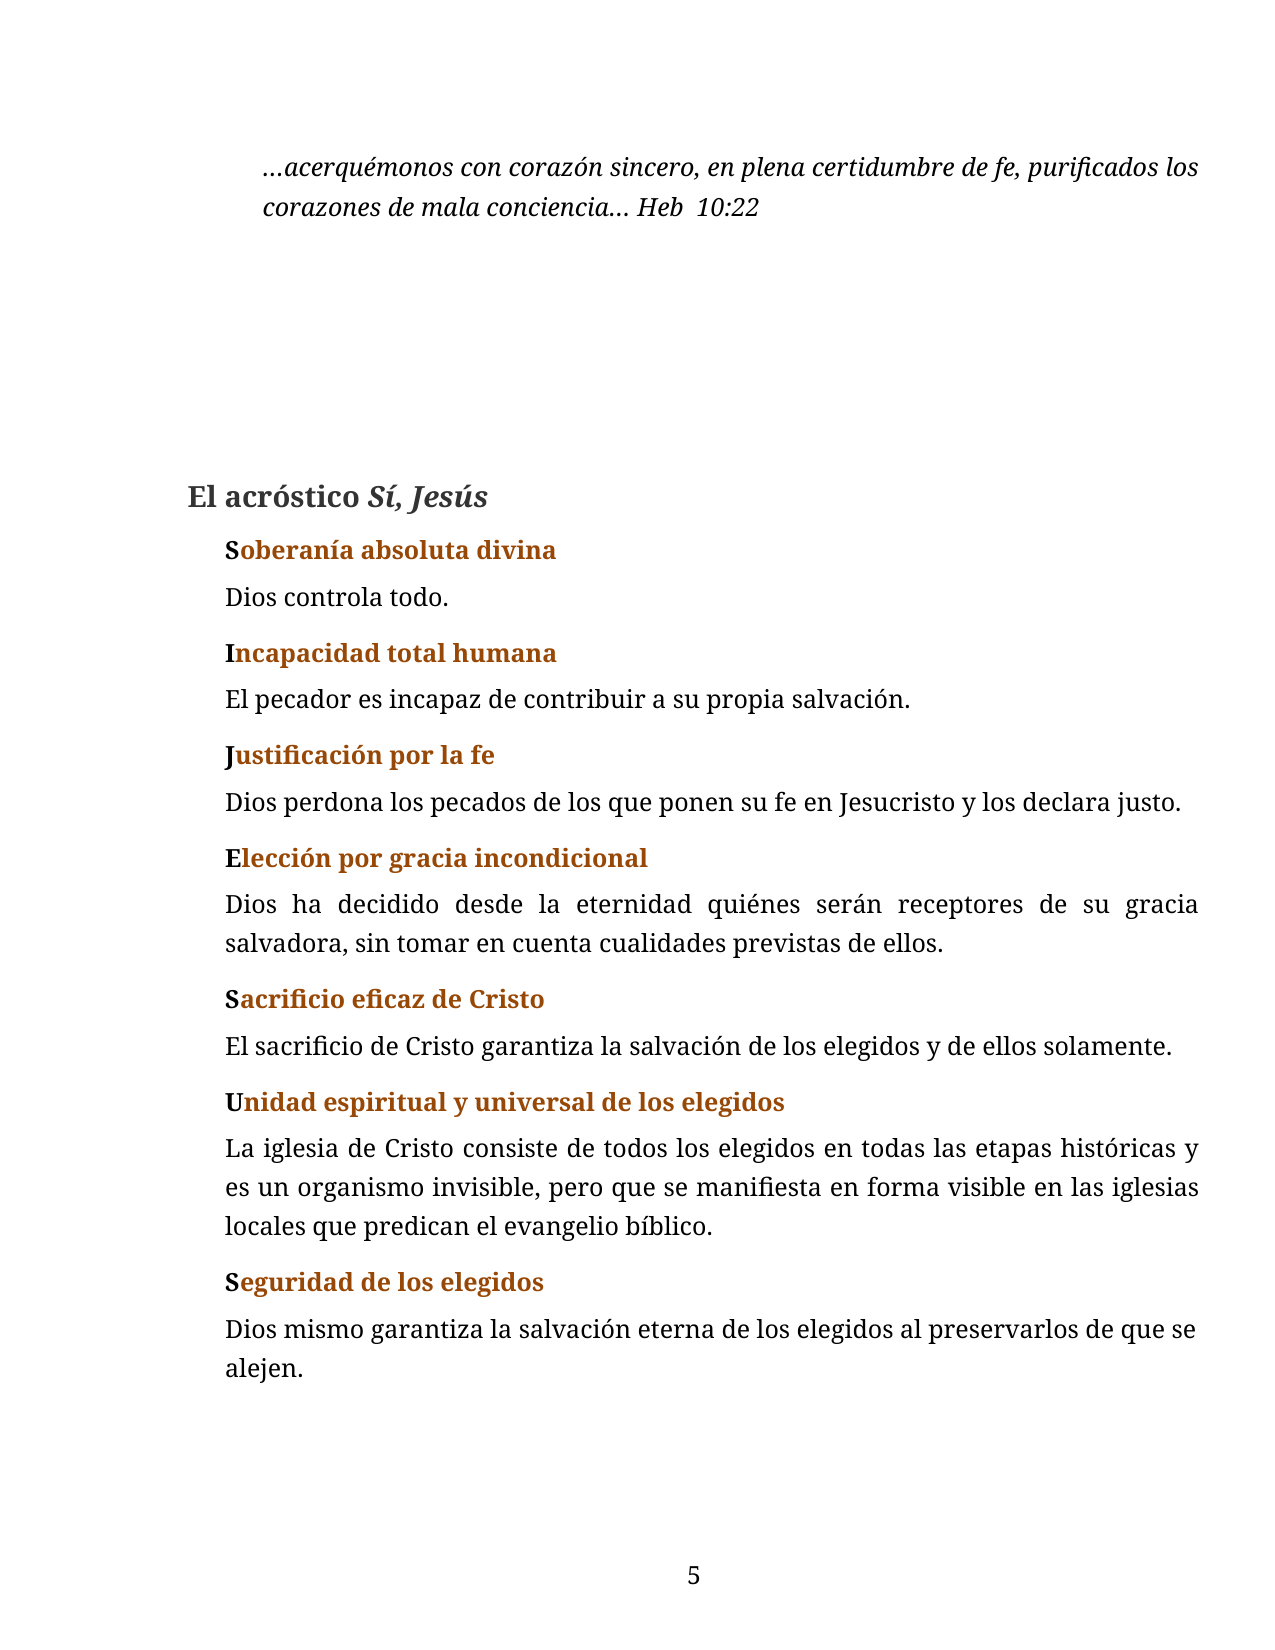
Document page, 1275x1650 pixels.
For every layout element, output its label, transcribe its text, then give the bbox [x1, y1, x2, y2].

text …acerquémonos con corazón sincero, en plena certidumbre de fe, purificados los corazones de mala conciencia… Heb 10:22 [262, 150, 1200, 223]
subtitle Sacrificio eficaz de Cristo [225, 982, 1200, 1016]
text Dios perdona los pecados de los que ponen su fe en Jesucristo y los declara justo. [187, 784, 1200, 818]
subtitle Elección por gracia incondicional [225, 840, 1200, 874]
text Dios mismo garantiza la salvación eterna de los elegidos al preservarlos de que se alejen. [225, 1311, 1200, 1385]
subtitle Unidad espiritual y universal de los elegidos [225, 1084, 1200, 1118]
text Dios ha decidido desde la eternidad quiénes serán receptores de su gracia salvadora, sin tomar en cuenta cualidades previstas de ellos. [225, 887, 1200, 960]
subtitle Justificación por la fe [225, 738, 1200, 772]
text La iglesia de Cristo consiste de todos los elegidos en todas las etapas históricas y es un organismo invisible, pero que se manifiesta en forma visible en las iglesias locales que predican el evangelio bíblico. [225, 1131, 1200, 1243]
subtitle Seguridad de los elegidos [225, 1265, 1200, 1299]
text El sacrificio de Cristo garantiza la salvación de los elegidos y de ellos solamente. [225, 1028, 1200, 1062]
text Dios controla todo. [187, 579, 1200, 614]
subtitle Incapacidad total humana [225, 635, 1200, 669]
text El pecador es incapaz de contribuir a su propia salvación. [187, 682, 1200, 716]
subtitle Soberanía absoluta divina [225, 533, 1200, 567]
subtitle El acróstico Sí, Jesús [187, 477, 1200, 516]
